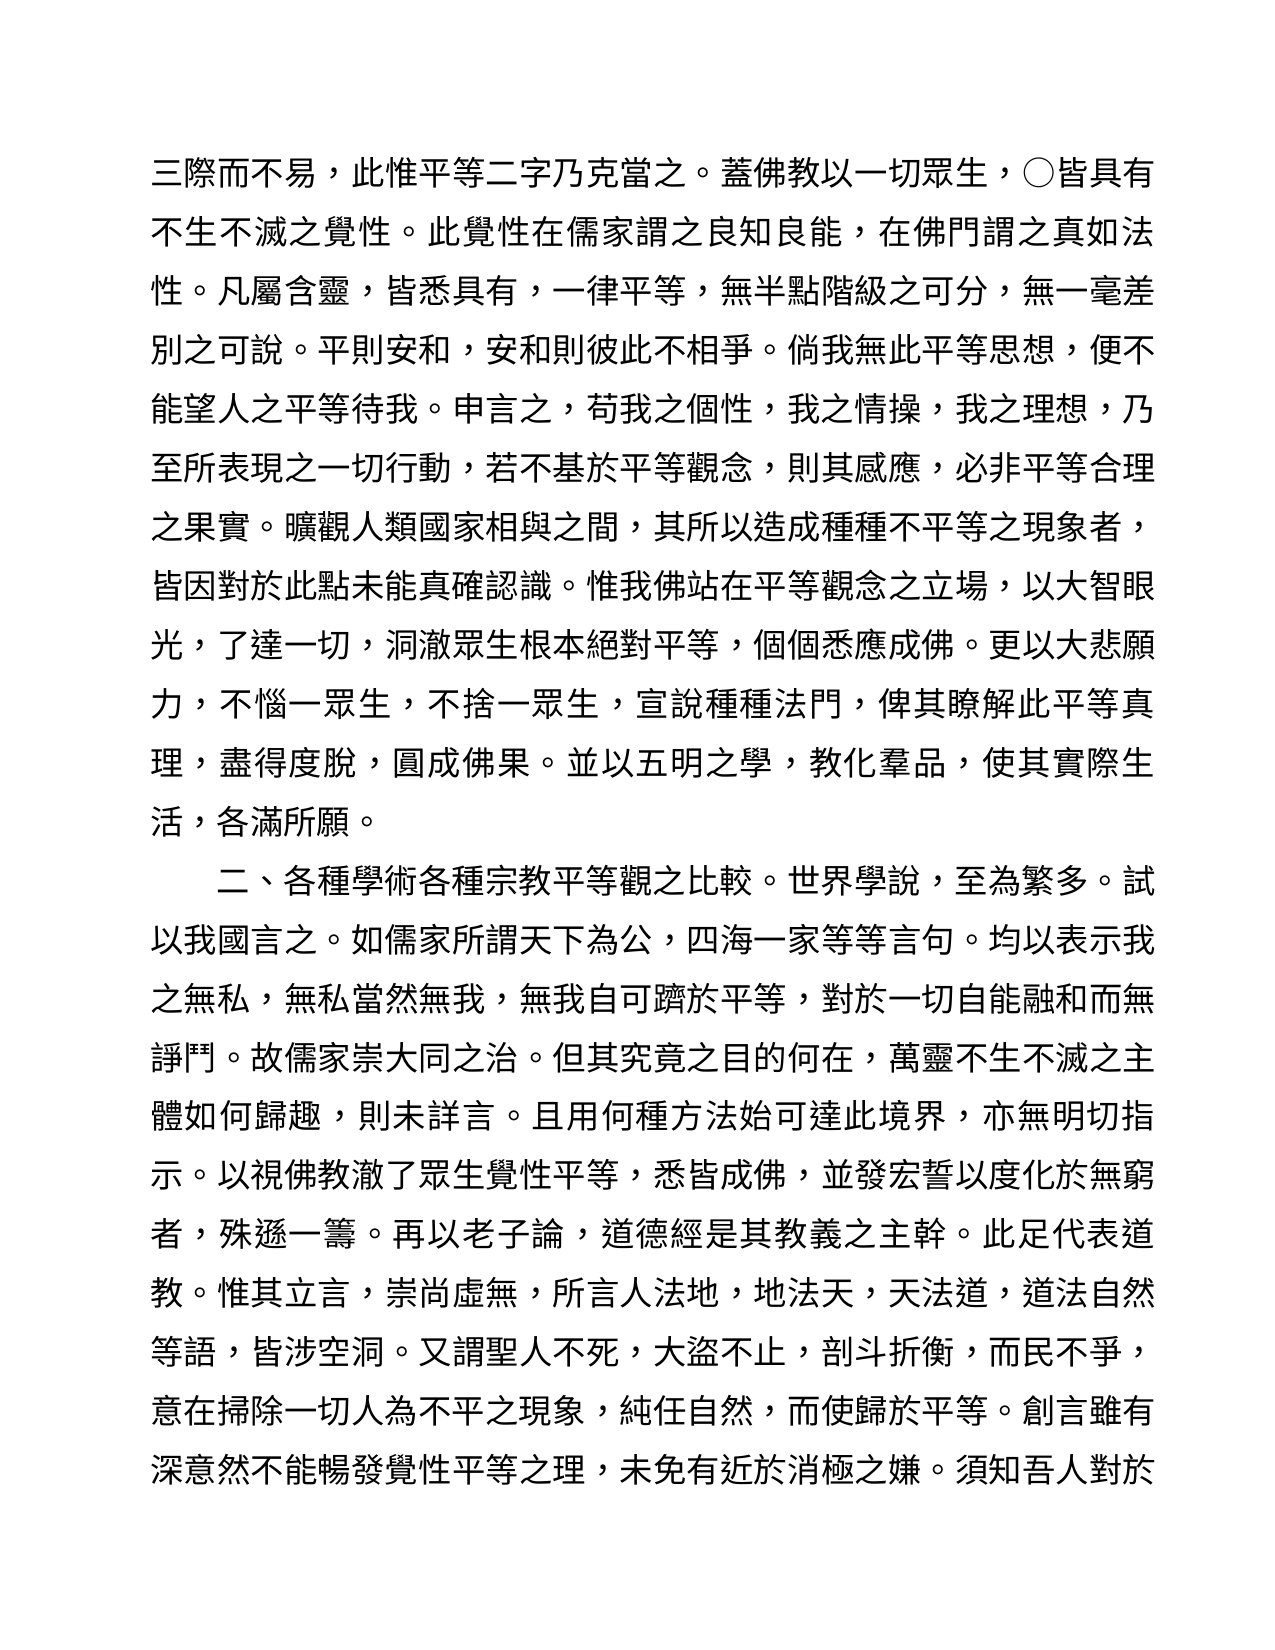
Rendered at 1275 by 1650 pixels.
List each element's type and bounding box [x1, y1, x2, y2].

text [150, 857, 1157, 1492]
text [150, 150, 1157, 844]
